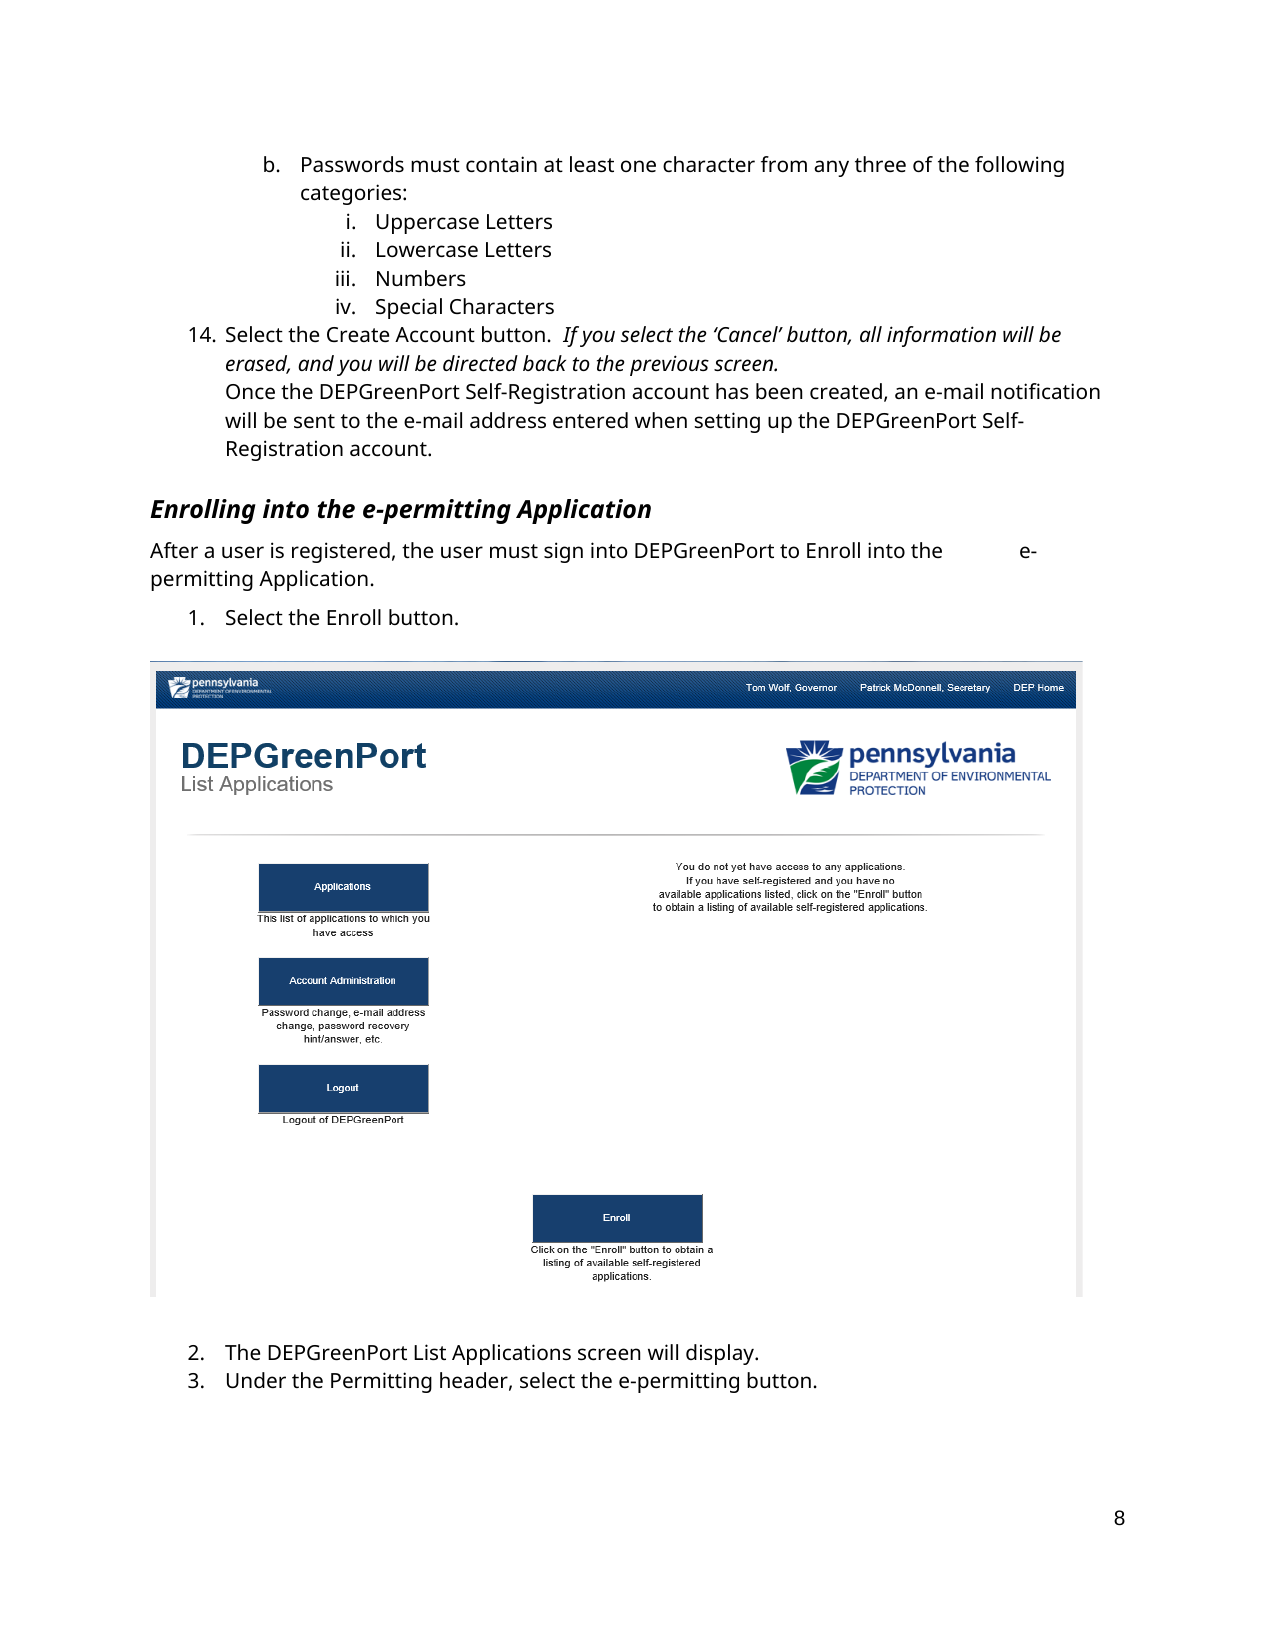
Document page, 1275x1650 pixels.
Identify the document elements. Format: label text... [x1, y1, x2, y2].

list Select the Create Account button. If you select the ‘Cancel’ button, all information will be erased, and you will be directed back to the previous screen. [187, 321, 1125, 377]
list Uppercase Letters [356, 207, 1125, 235]
list Under the Permitting header, select the e-permitting button. [187, 1366, 1125, 1395]
list Once the DEPGreenPort Self-Registration account has been created, an e-mail notification will be sent to the e-mail address entered when setting up the DEPGreenPort Self-Registration account. [225, 377, 1125, 463]
subtitle Enrolling into the e-permitting Application [150, 491, 1125, 525]
list Special Characters [356, 292, 1125, 321]
list Numbers [356, 264, 1125, 292]
picture [150, 661, 1083, 1297]
list Select the Enroll button. [187, 603, 1125, 631]
list Passwords must contain at least one character from any three of the following categories: [262, 150, 1125, 207]
list The DEPGreenPort List Applications screen will display. [187, 1338, 1125, 1366]
list Lowercase Letters [356, 235, 1125, 264]
text After a user is registered, the user must sign into DEPGreenPort to Enroll into the e-permitting Application. [150, 536, 1125, 593]
